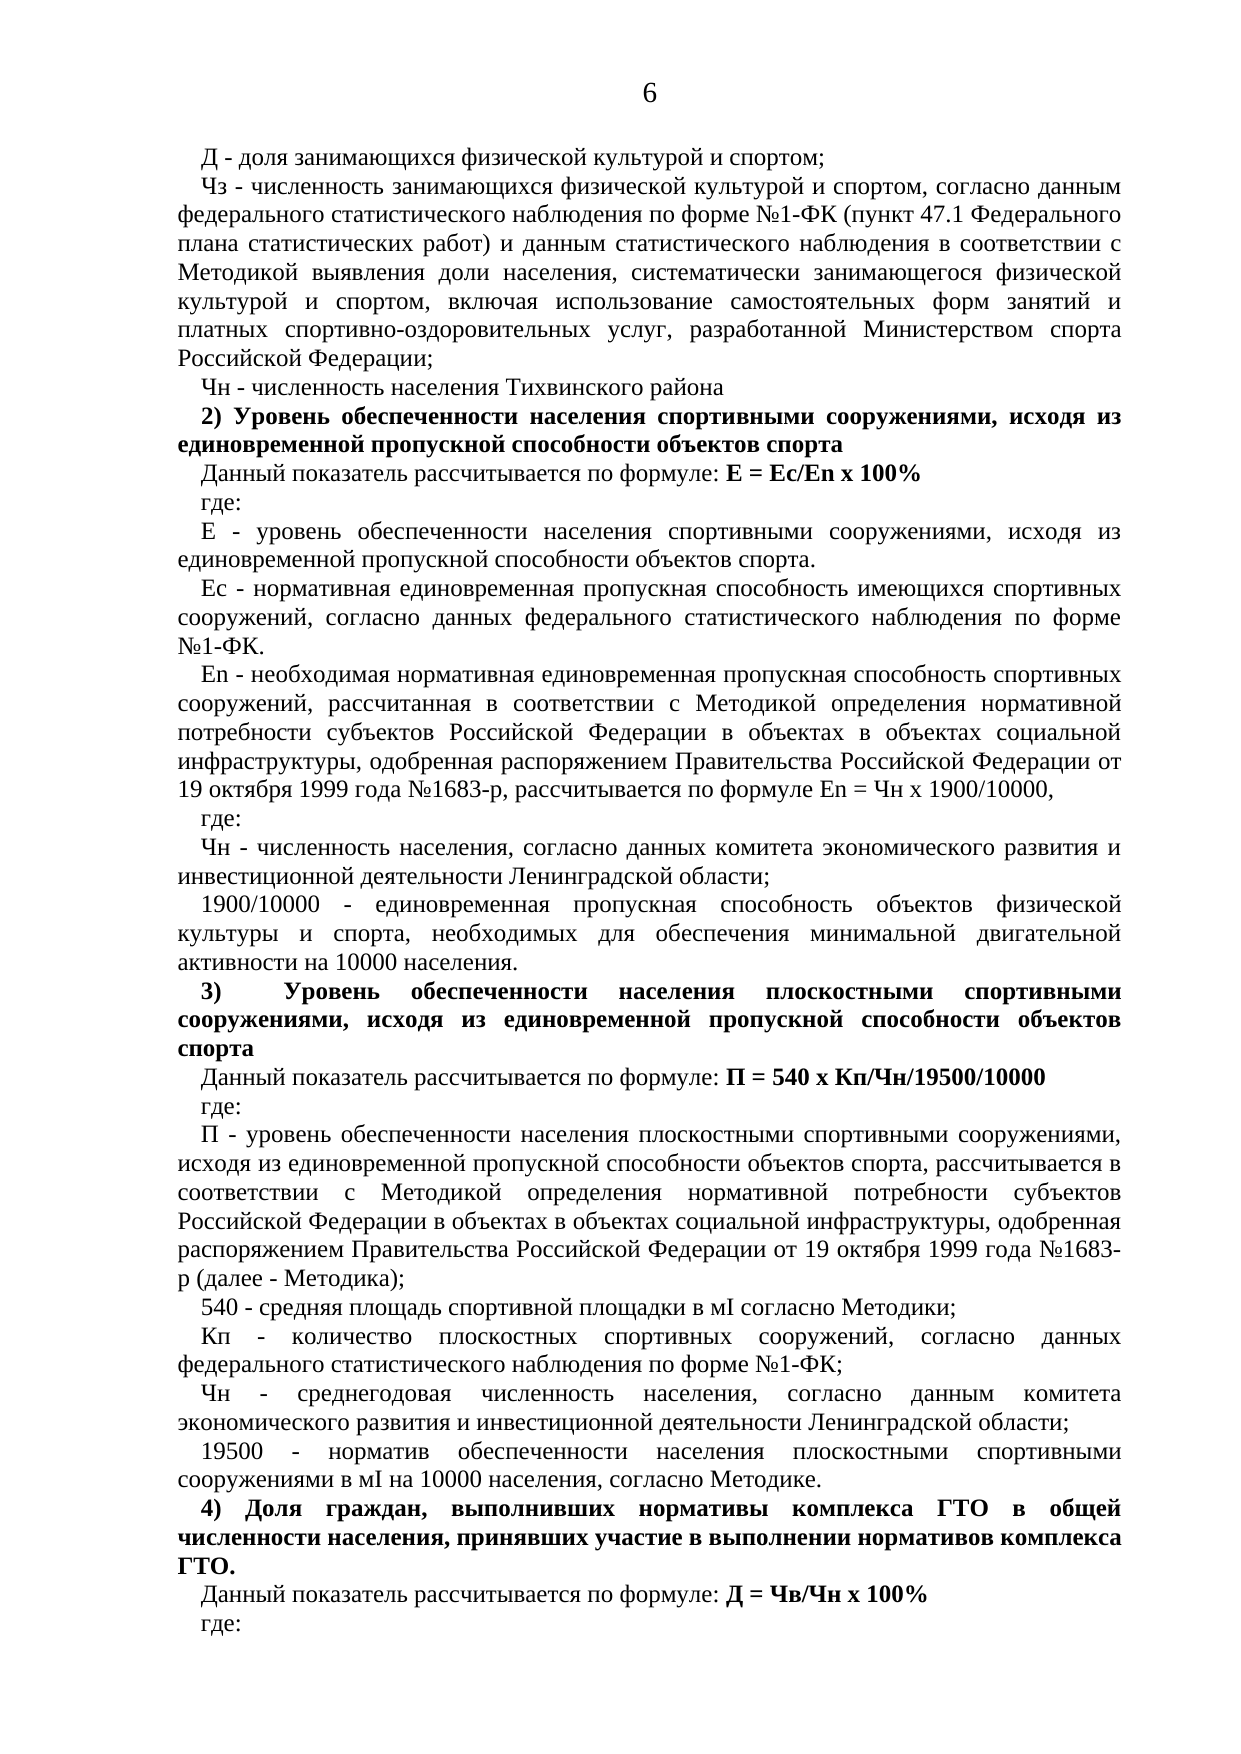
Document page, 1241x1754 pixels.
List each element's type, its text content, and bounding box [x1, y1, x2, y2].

text где: [177, 487, 1122, 516]
text где: [177, 1608, 1122, 1637]
text Чн - среднегодовая численность населения, согласно данным комитета экономического развития и инвестиционной деятельности Ленинградской области; [177, 1378, 1122, 1436]
text 540 - средняя площадь спортивной площадки в мІ согласно Методики; [177, 1292, 1122, 1321]
text Еn - необходимая нормативная единовременная пропускная способность спортивных сооружений, рассчитанная в соответствии с Методикой определения нормативной потребности субъектов Российской Федерации в объектах в объектах социальной инфраструктуры, одобренная распоряжением Правительства Российской Федерации от 19 октября 1999 года №1683-р, рассчитывается по формуле Еn = Чн х 1900/10000, [177, 659, 1122, 803]
text Е - уровень обеспеченности населения спортивными сооружениями, исходя из единовременной пропускной способности объектов спорта. [177, 516, 1122, 573]
text Д - доля занимающихся физической культурой и спортом; [177, 142, 1122, 171]
text 4) Доля граждан, выполнивших нормативы комплекса ГТО в общей численности населения, принявших участие в выполнении нормативов комплекса ГТО. [177, 1493, 1122, 1579]
text Данный показатель рассчитывается по формуле: П = 540 х Кп/Чн/19500/10000 [177, 1062, 1122, 1091]
text Чз - численность занимающихся физической культурой и спортом, согласно данным федерального статистического наблюдения по форме №1-ФК (пункт 47.1 Федерального плана статистических работ) и данным статистического наблюдения в соответствии с Методикой выявления доли населения, систематически занимающегося физической культурой и спортом, включая использование самостоятельных форм занятий и платных спортивно-оздоровительных услуг, разработанной Министерством спорта Российской Федерации; [177, 171, 1122, 372]
text П - уровень обеспеченности населения плоскостными спортивными сооружениями, исходя из единовременной пропускной способности объектов спорта, рассчитывается в соответствии с Методикой определения нормативной потребности субъектов Российской Федерации в объектах в объектах социальной инфраструктуры, одобренная распоряжением Правительства Российской Федерации от 19 октября 1999 года №1683-р (далее - Методика); [177, 1119, 1122, 1292]
text где: [177, 803, 1122, 832]
text Данный показатель рассчитывается по формуле: Е = Ес/Еn х 100% [177, 458, 1122, 487]
text 2) Уровень обеспеченности населения спортивными сооружениями, исходя из единовременной пропускной способности объектов спорта [177, 401, 1122, 458]
text где: [177, 1091, 1122, 1119]
text Ес - нормативная единовременная пропускная способность имеющихся спортивных сооружений, согласно данных федерального статистического наблюдения по форме №1-ФК. [177, 573, 1122, 659]
text Кп - количество плоскостных спортивных сооружений, согласно данных федерального статистического наблюдения по форме №1-ФК; [177, 1321, 1122, 1378]
text 1900/10000 - единовременная пропускная способность объектов физической культуры и спорта, необходимых для обеспечения минимальной двигательной активности на 10000 населения. [177, 889, 1122, 976]
text Чн - численность населения, согласно данных комитета экономического развития и инвестиционной деятельности Ленинградской области; [177, 832, 1122, 889]
text 19500 - норматив обеспеченности населения плоскостными спортивными сооружениями в мІ на 10000 населения, согласно Методике. [177, 1436, 1122, 1493]
text 3) Уровень обеспеченности населения плоскостными спортивными сооружениями, исходя из единовременной пропускной способности объектов спорта [177, 976, 1122, 1062]
text Чн - численность населения Тихвинского района [177, 372, 1122, 401]
text Данный показатель рассчитывается по формуле: Д = Чв/Чн х 100% [177, 1579, 1122, 1608]
